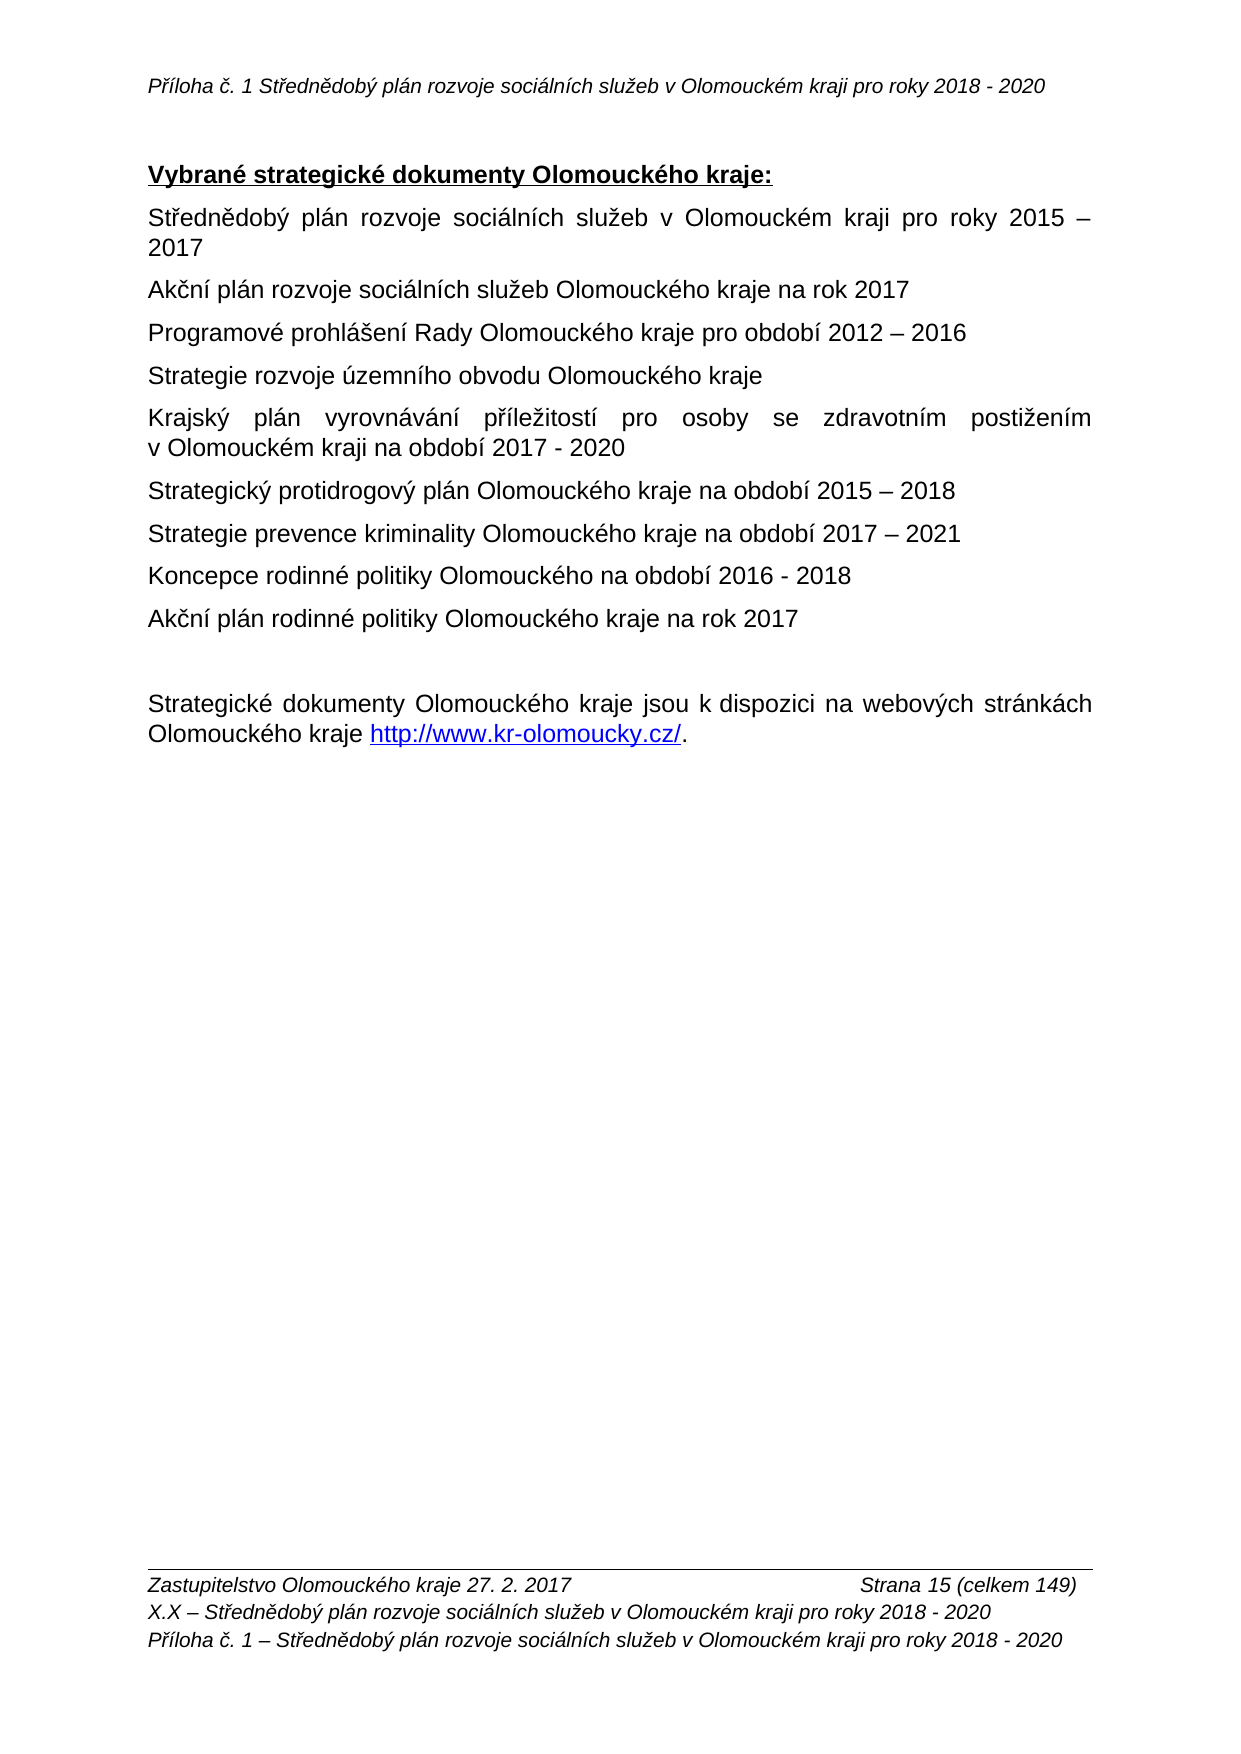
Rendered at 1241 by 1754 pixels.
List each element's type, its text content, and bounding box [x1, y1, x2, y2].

text Akční plán rozvoje sociálních služeb Olomouckého kraje na rok 2017 [148, 275, 1093, 304]
text Strategie prevence kriminality Olomouckého kraje na období 2017 – 2021 [148, 518, 1093, 547]
text Programové prohlášení Rady Olomouckého kraje pro období 2012 – 2016 [148, 318, 1093, 347]
text Akční plán rodinné politiky Olomouckého kraje na rok 2017 [148, 604, 1093, 632]
text Strategie rozvoje územního obvodu Olomouckého kraje [148, 361, 1093, 389]
text Strategické dokumenty Olomouckého kraje jsou k dispozici na webových stránkách Olomouckého kraje http://www.kr-olomoucky.cz/. [148, 689, 1093, 748]
text Krajský plán vyrovnávání příležitostí pro osoby se zdravotním postižením v Olomouckém kraji na období 2017 - 2020 [148, 403, 1093, 462]
text Strategický protidrogový plán Olomouckého kraje na období 2015 – 2018 [148, 476, 1093, 505]
text Vybrané strategické dokumenty Olomouckého kraje: [148, 160, 1093, 189]
text Koncepce rodinné politiky Olomouckého na období 2016 - 2018 [148, 561, 1093, 590]
text Střednědobý plán rozvoje sociálních služeb v Olomouckém kraji pro roky 2015 – 2017 [148, 203, 1093, 262]
